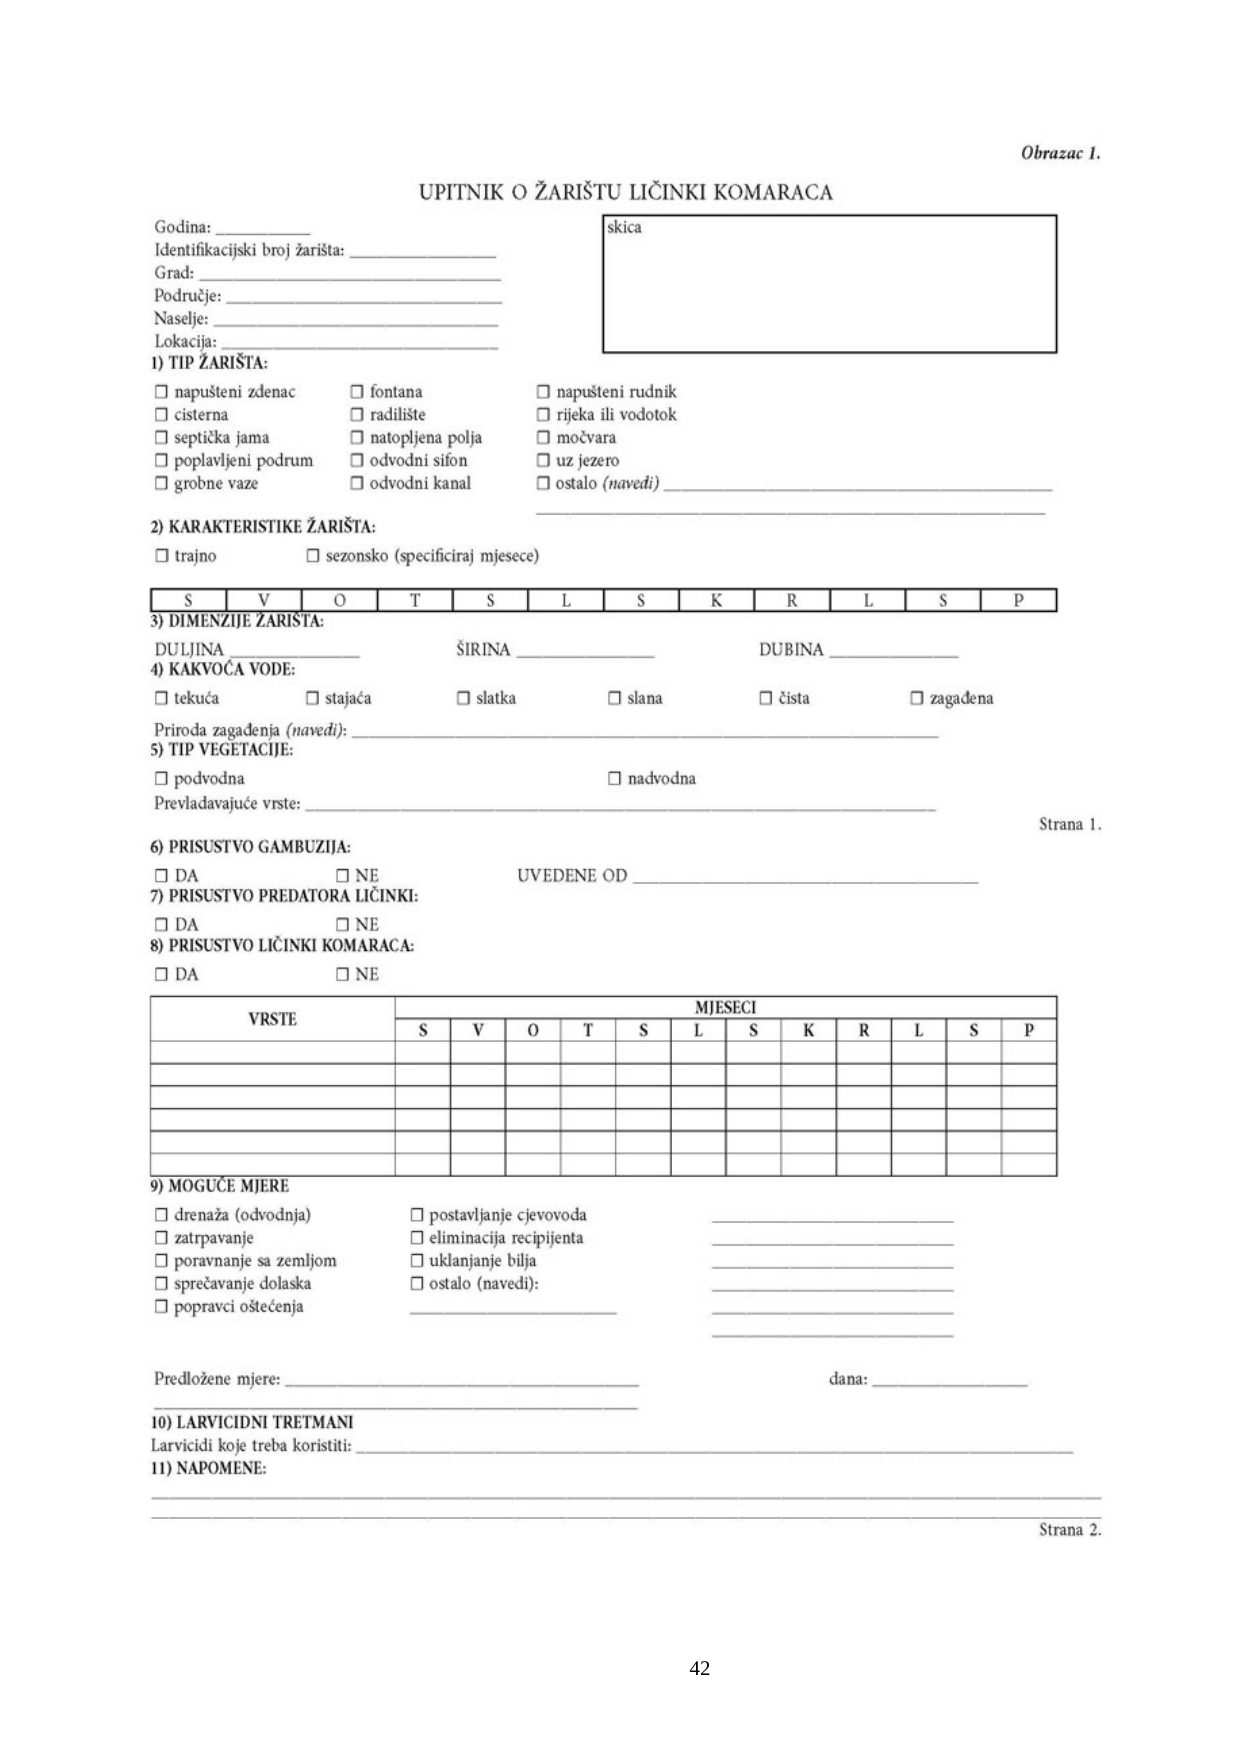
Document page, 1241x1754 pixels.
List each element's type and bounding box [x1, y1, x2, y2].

picture [86, 80, 1167, 1608]
